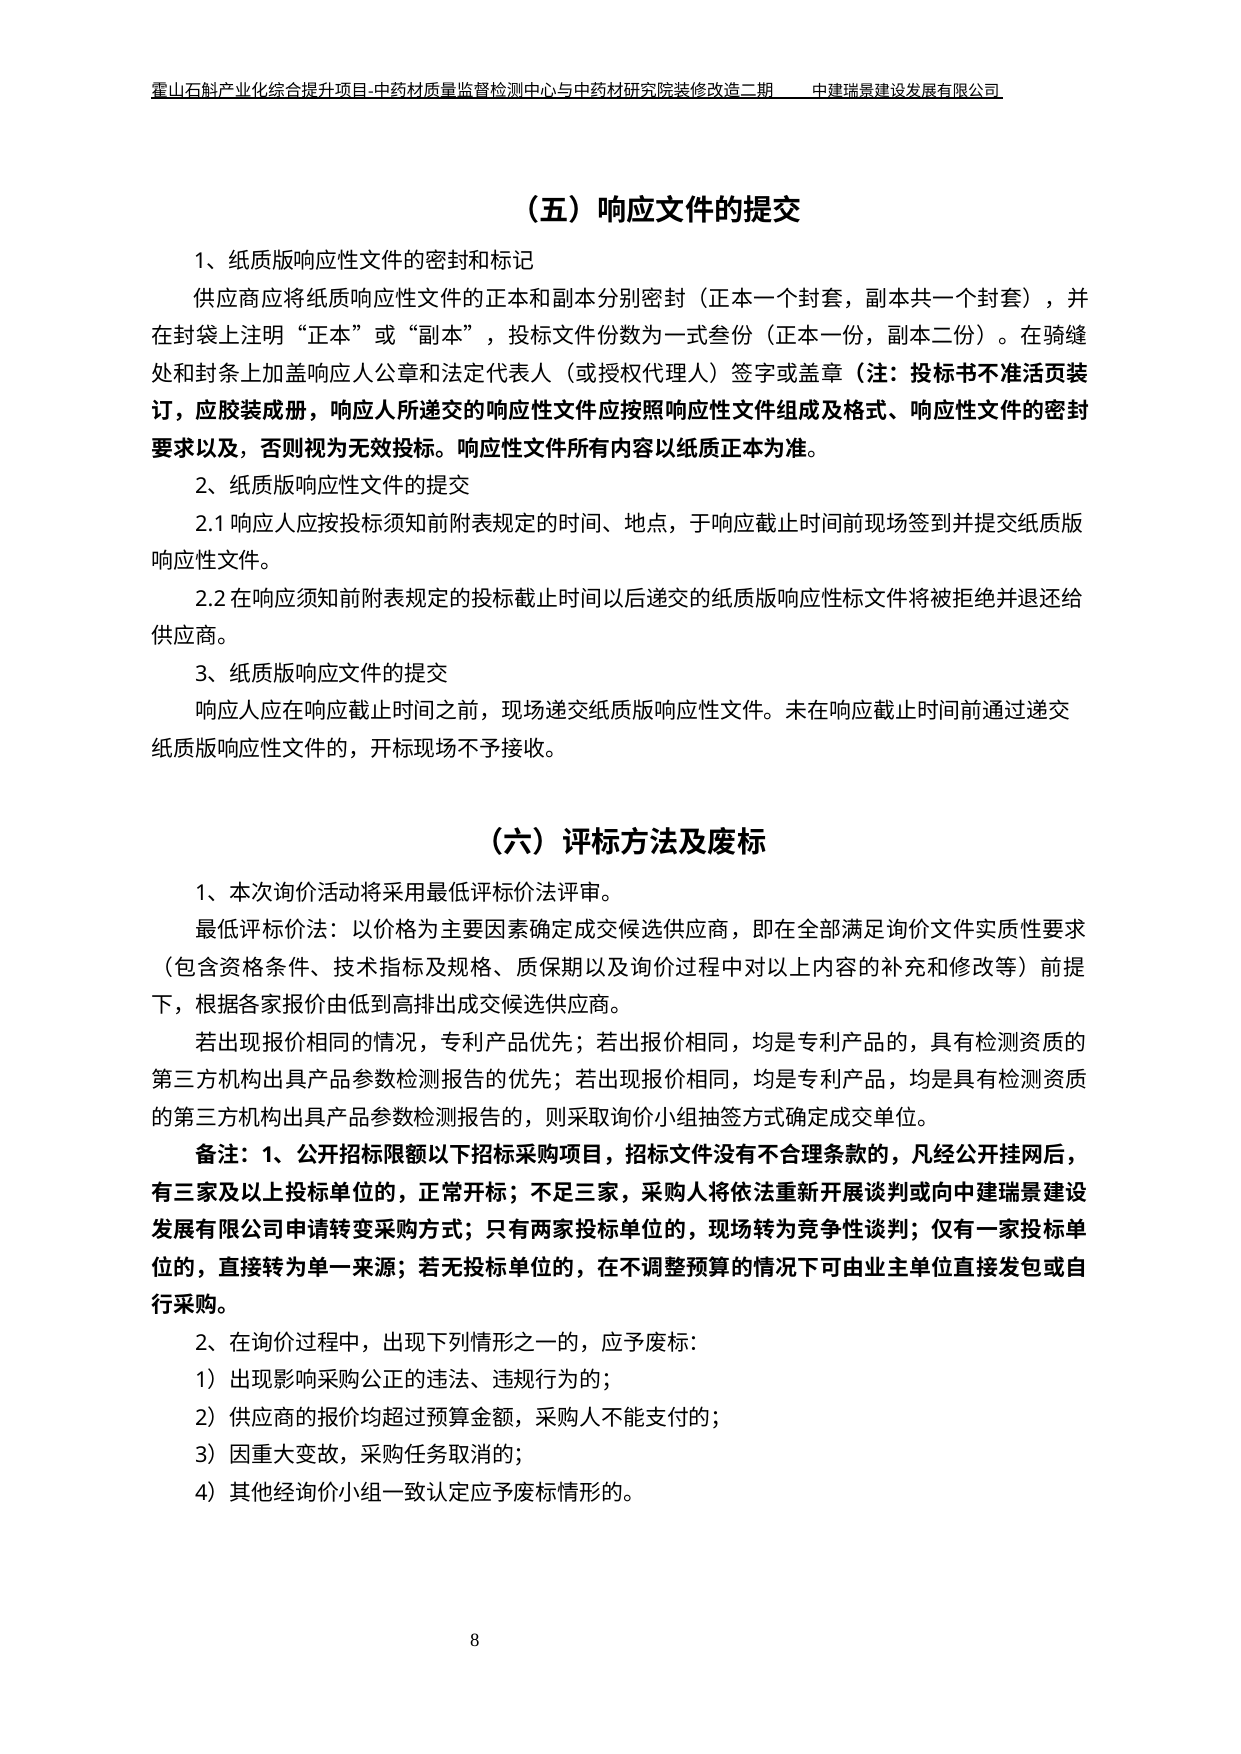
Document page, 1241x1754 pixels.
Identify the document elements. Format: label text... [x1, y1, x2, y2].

text 2.2在响应须知前附表规定的投标截止时间以后递交的纸质版响应性标文件将被拒绝并退还给供应商。 [151, 576, 1089, 651]
text 备注：1、公开招标限额以下招标采购项目，招标文件没有不合理条款的，凡经公开挂网后，有三家及以上投标单位的，正常开标；不足三家，采购人将依法重新开展谈判或向中建瑞景建设发展有限公司申请转变采购方式；只有两家投标单位的，现场转为竞争性谈判；仅有一家投标单位的，直接转为单一来源；若无投标单位的，在不调整预算的情况下可由业主单位直接发包或自行采购。 [151, 1132, 1089, 1320]
text 4）其他经询价小组一致认定应予废标情形的。 [151, 1470, 1089, 1507]
text 3、纸质版响应文件的提交 [151, 651, 1089, 689]
subtitle （六）评标方法及废标 [151, 822, 1089, 859]
text 1、纸质版响应性文件的密封和标记 [151, 239, 1089, 276]
text 2、在询价过程中，出现下列情形之一的，应予废标： [151, 1320, 1089, 1357]
text 2）供应商的报价均超过预算金额，采购人不能支付的； [151, 1395, 1089, 1432]
text 若出现报价相同的情况，专利产品优先；若出报价相同，均是专利产品的，具有检测资质的第三方机构出具产品参数检测报告的优先；若出现报价相同，均是专利产品，均是具有检测资质的第三方机构出具产品参数检测报告的，则采取询价小组抽签方式确定成交单位。 [151, 1020, 1089, 1132]
text 3）因重大变故，采购任务取消的； [151, 1432, 1089, 1470]
text 供应商应将纸质响应性文件的正本和副本分别密封（正本一个封套，副本共一个封套），并在封袋上注明“正本”或“副本”，投标文件份数为一式叁份（正本一份，副本二份）。在骑缝处和封条上加盖响应人公章和法定代表人（或授权代理人）签字或盖章（注：投标书不准活页装订，应胶装成册，响应人所递交的响应性文件应按照响应性文件组成及格式、响应性文件的密封要求以及，否则视为无效投标。响应性文件所有内容以纸质正本为准。 [151, 276, 1089, 464]
text 2.1响应人应按投标须知前附表规定的时间、地点，于响应截止时间前现场签到并提交纸质版响应性文件。 [151, 501, 1089, 576]
text 1）出现影响采购公正的违法、违规行为的； [151, 1357, 1089, 1395]
text 2、纸质版响应性文件的提交 [151, 464, 1089, 501]
subtitle （五）响应文件的提交 [151, 191, 1089, 228]
text 响应人应在响应截止时间之前，现场递交纸质版响应性文件。未在响应截止时间前通过递交纸质版响应性文件的，开标现场不予接收。 [151, 689, 1089, 764]
text 1、本次询价活动将采用最低评标价法评审。 [151, 870, 1089, 907]
text 最低评标价法：以价格为主要因素确定成交候选供应商，即在全部满足询价文件实质性要求（包含资格条件、技术指标及规格、质保期以及询价过程中对以上内容的补充和修改等）前提下，根据各家报价由低到高排出成交候选供应商。 [151, 907, 1089, 1020]
